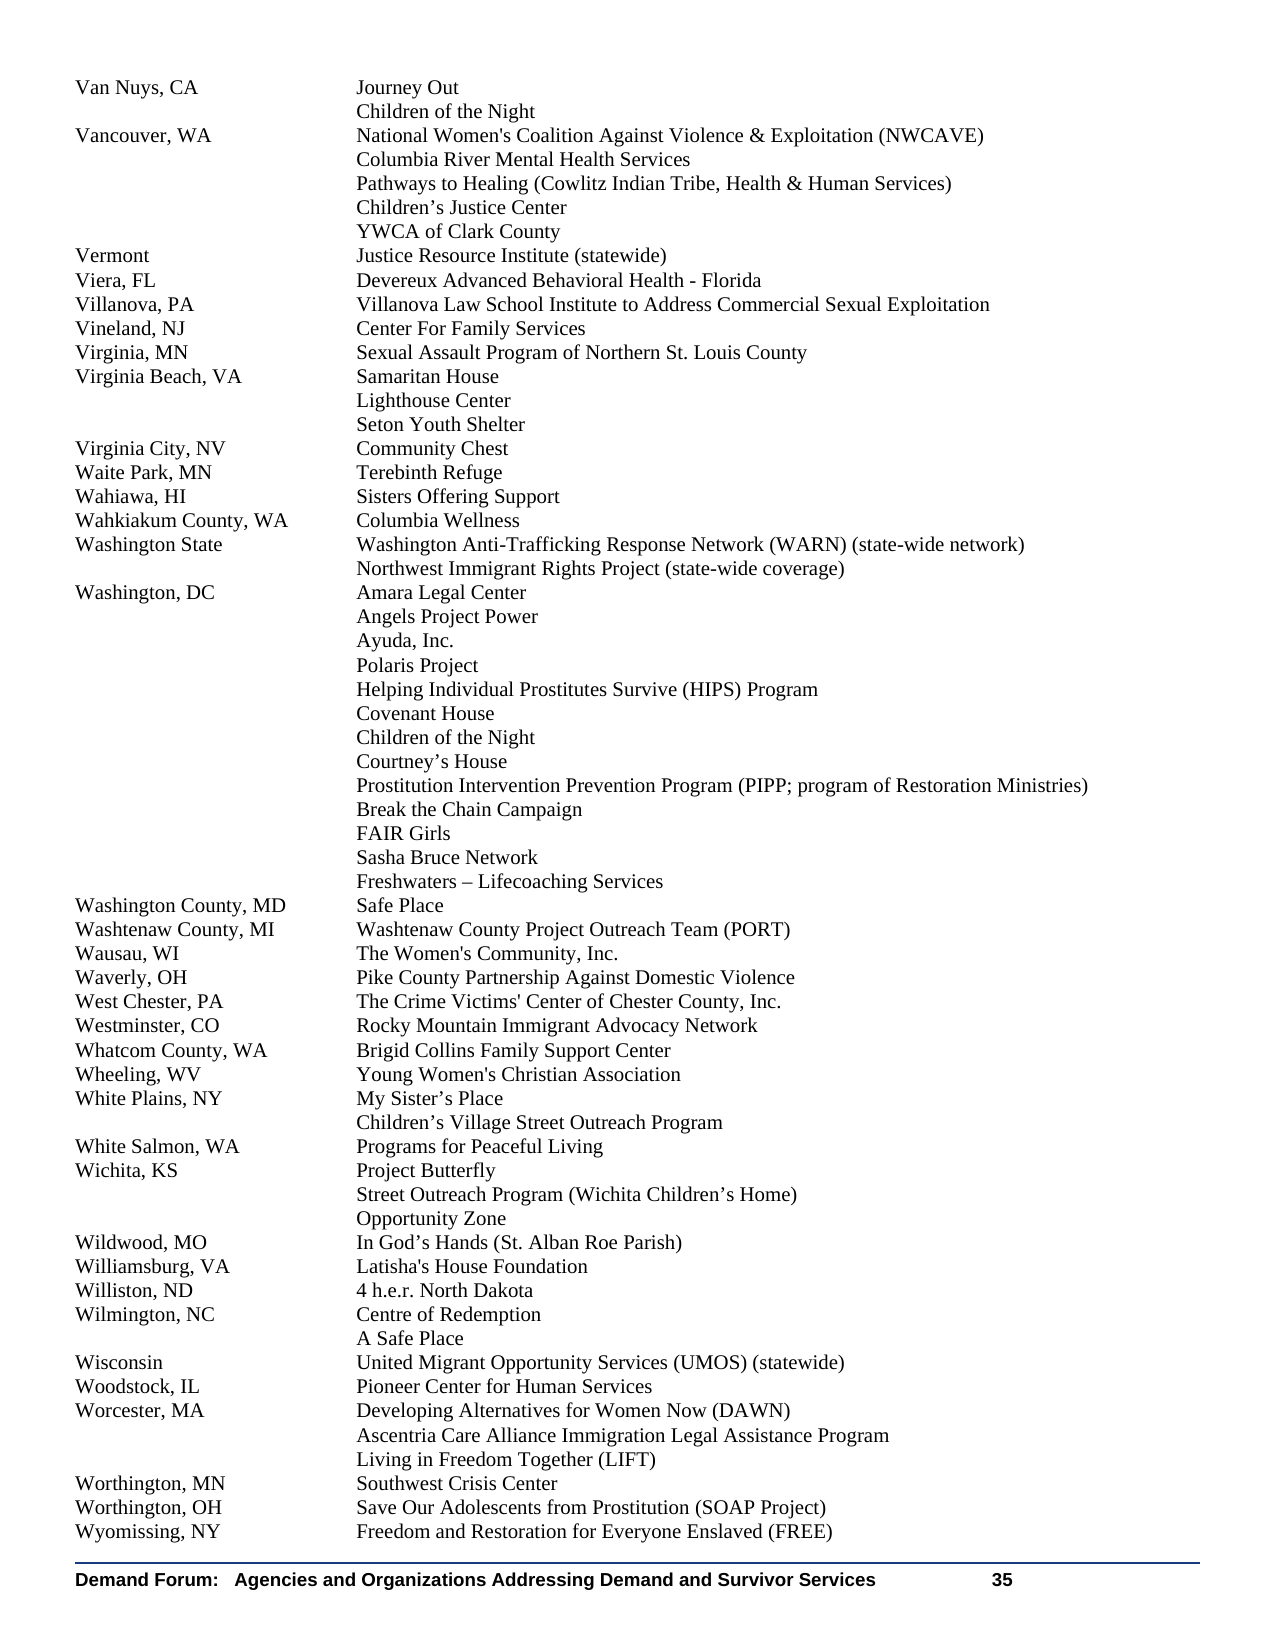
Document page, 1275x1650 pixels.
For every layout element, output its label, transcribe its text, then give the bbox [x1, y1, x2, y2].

text Pathways to Healing (Cowlitz Indian Tribe, Health & Human Services) [75, 171, 1200, 195]
text Ayuda, Inc. [75, 628, 1200, 652]
text FAIR Girls [75, 821, 1200, 845]
text Covenant House [75, 701, 1200, 725]
text Waite Park, MN Terebinth Refuge [75, 460, 1200, 484]
text Wildwood, MO In God’s Hands (St. Alban Roe Parish) [75, 1230, 1200, 1254]
text Freshwaters – Lifecoaching Services [75, 869, 1200, 893]
text Wheeling, WV Young Women's Christian Association [75, 1062, 1200, 1086]
text Waverly, OH Pike County Partnership Against Domestic Violence [75, 965, 1200, 989]
text Wichita, KS Project Butterfly [75, 1158, 1200, 1182]
text Street Outreach Program (Wichita Children’s Home) [75, 1182, 1200, 1206]
text Northwest Immigrant Rights Project (state-wide coverage) [75, 556, 1200, 580]
text Wilmington, NC Centre of Redemption [75, 1302, 1200, 1326]
text Wisconsin United Migrant Opportunity Services (UMOS) (statewide) [75, 1350, 1200, 1374]
text Vineland, NJ Center For Family Services [75, 316, 1200, 340]
text Wahkiakum County, WA Columbia Wellness [75, 508, 1200, 532]
text Prostitution Intervention Prevention Program (PIPP; program of Restoration Ministries) [75, 773, 1200, 797]
text Virginia, MN Sexual Assault Program of Northern St. Louis County [75, 340, 1200, 364]
text Williston, ND 4 h.e.r. North Dakota [75, 1278, 1200, 1302]
text Woodstock, IL Pioneer Center for Human Services [75, 1374, 1200, 1398]
text Washington State Washington Anti-Trafficking Response Network (WARN) (state-wide network) [75, 532, 1200, 556]
text Washington, DC Amara Legal Center [75, 580, 1200, 604]
text Westminster, CO Rocky Mountain Immigrant Advocacy Network [75, 1013, 1200, 1037]
text Worcester, MA Developing Alternatives for Women Now (DAWN) [75, 1398, 1200, 1422]
text West Chester, PA The Crime Victims' Center of Chester County, Inc. [75, 989, 1200, 1013]
text White Salmon, WA Programs for Peaceful Living [75, 1134, 1200, 1158]
text Worthington, OH Save Our Adolescents from Prostitution (SOAP Project) [75, 1495, 1200, 1519]
text Children of the Night [75, 725, 1200, 749]
text White Plains, NY My Sister’s Place [75, 1086, 1200, 1110]
text Helping Individual Prostitutes Survive (HIPS) Program [75, 677, 1200, 701]
text Villanova, PA Villanova Law School Institute to Address Commercial Sexual Exploitation [75, 292, 1200, 316]
text Washington County, MD Safe Place [75, 893, 1200, 917]
text Van Nuys, CA Journey Out [75, 75, 1200, 99]
text Opportunity Zone [75, 1206, 1200, 1230]
text Wausau, WI The Women's Community, Inc. [75, 941, 1200, 965]
text Worthington, MN Southwest Crisis Center [75, 1471, 1200, 1495]
text Seton Youth Shelter [75, 412, 1200, 436]
text Viera, FL Devereux Advanced Behavioral Health - Florida [75, 267, 1200, 292]
text Living in Freedom Together (LIFT) [75, 1447, 1200, 1471]
text Virginia Beach, VA Samaritan House [75, 364, 1200, 388]
text YWCA of Clark County [75, 219, 1200, 243]
text Williamsburg, VA Latisha's House Foundation [75, 1254, 1200, 1278]
text Children’s Justice Center [75, 195, 1200, 219]
text Virginia City, NV Community Chest [75, 436, 1200, 460]
text Columbia River Mental Health Services [75, 147, 1200, 171]
text Vermont Justice Resource Institute (statewide) [75, 243, 1200, 267]
text Vancouver, WA National Women's Coalition Against Violence & Exploitation (NWCAVE) [75, 123, 1200, 147]
text Angels Project Power [75, 604, 1200, 628]
text Whatcom County, WA Brigid Collins Family Support Center [75, 1037, 1200, 1062]
text Washtenaw County, MI Washtenaw County Project Outreach Team (PORT) [75, 917, 1200, 941]
text Sasha Bruce Network [75, 845, 1200, 869]
text Children’s Village Street Outreach Program [75, 1110, 1200, 1134]
text Children of the Night [75, 99, 1200, 123]
text A Safe Place [75, 1326, 1200, 1350]
text Wahiawa, HI Sisters Offering Support [75, 484, 1200, 508]
text Break the Chain Campaign [75, 797, 1200, 821]
text Ascentria Care Alliance Immigration Legal Assistance Program [75, 1422, 1200, 1447]
text Courtney’s House [75, 749, 1200, 773]
text Polaris Project [75, 652, 1200, 677]
text Wyomissing, NY Freedom and Restoration for Everyone Enslaved (FREE) [75, 1519, 1200, 1543]
text Lighthouse Center [75, 388, 1200, 412]
